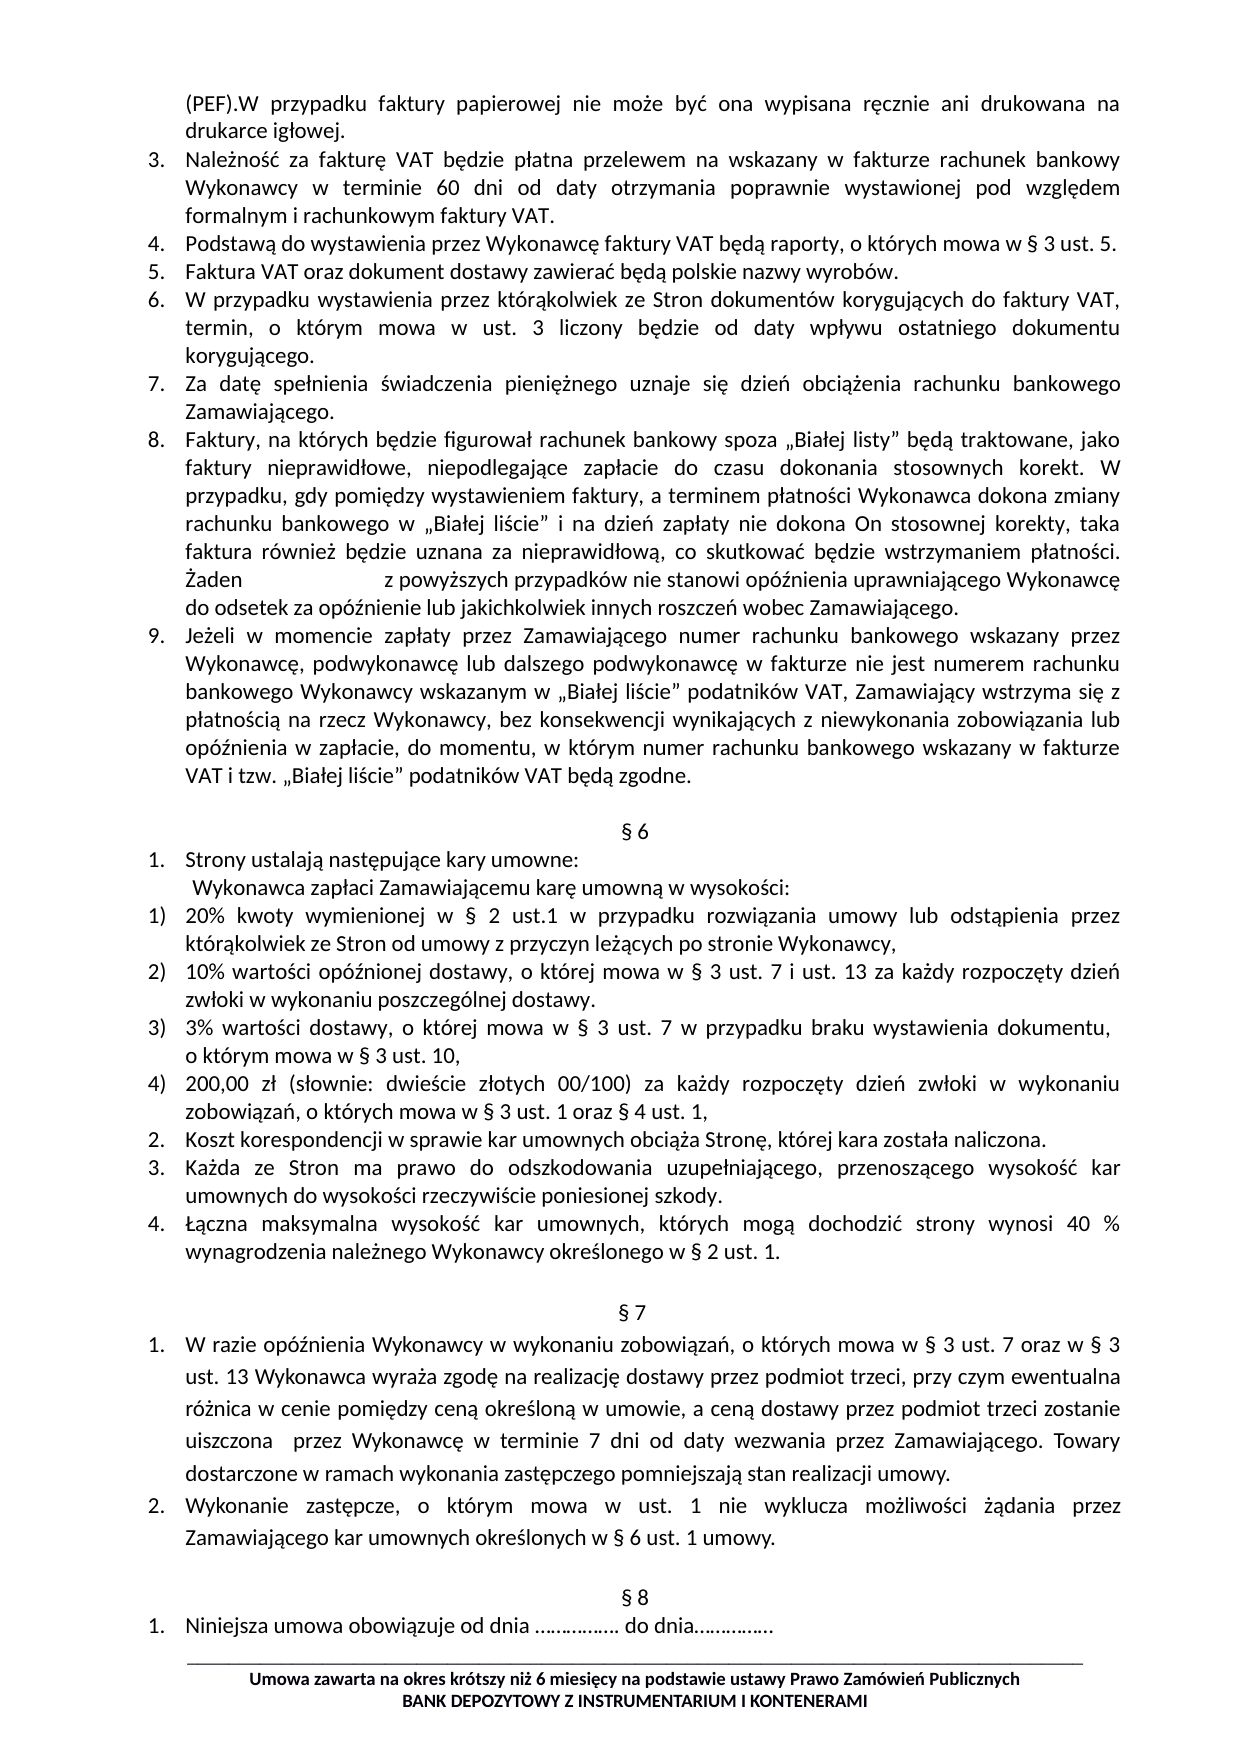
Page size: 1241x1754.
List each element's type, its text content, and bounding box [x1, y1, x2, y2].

list Za datę spełnienia świadczenia pieniężnego uznaje się dzień obciążenia rachunku bankowego Zamawiającego. [148, 369, 1122, 425]
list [148, 89, 1122, 145]
list W przypadku wystawienia przez którąkolwiek ze Stron dokumentów korygujących do faktury VAT, termin, o którym mowa w ust. 3 liczony będzie od daty wpływu ostatniego dokumentu korygującego. [148, 285, 1122, 369]
list Każda ze Stron ma prawo do odszkodowania uzupełniającego, przenoszącego wysokość kar umownych do wysokości rzeczywiście poniesionej szkody. [148, 1153, 1122, 1209]
list Wykonanie zastępcze, o którym mowa w ust. 1 nie wyklucza możliwości żądania przez Zamawiającego kar umownych określonych w § 6 ust. 1 umowy. [148, 1491, 1122, 1551]
list Niniejsza umowa obowiązuje od dnia ……………. do dnia…………… [148, 1611, 1122, 1639]
list 200,00 zł (słownie: dwieście złotych 00/100) za każdy rozpoczęty dzień zwłoki w wykonaniu zobowiązań, o których mowa w § 3 ust. 1 oraz § 4 ust. 1, [148, 1069, 1122, 1125]
list 3% wartości dostawy, o której mowa w § 3 ust. 7 w przypadku braku wystawienia dokumentu, o którym mowa w § 3 ust. 10, [148, 1013, 1122, 1069]
list Jeżeli w momencie zapłaty przez Zamawiającego numer rachunku bankowego wskazany przez Wykonawcę, podwykonawcę lub dalszego podwykonawcę w fakturze nie jest numerem rachunku bankowego Wykonawcy wskazanym w „Białej liście” podatników VAT, Zamawiający wstrzyma się z płatnością na rzecz Wykonawcy, bez konsekwencji wynikających z niewykonania zobowiązania lub opóźnienia w zapłacie, do momentu, w którym numer rachunku bankowego wskazany w fakturze VAT i tzw. „Białej liście” podatników VAT będą zgodne. [148, 621, 1122, 789]
list W razie opóźnienia Wykonawcy w wykonaniu zobowiązań, o których mowa w § 3 ust. 7 oraz w § 3 ust. 13 Wykonawca wyraża zgodę na realizację dostawy przez podmiot trzeci, przy czym ewentualna różnica w cenie pomiędzy ceną określoną w umowie, a ceną dostawy przez podmiot trzeci zostanie uiszczona przez Wykonawcę w terminie 7 dni od daty wezwania przez Zamawiającego. Towary dostarczone w ramach wykonania zastępczego pomniejszają stan realizacji umowy. [148, 1330, 1122, 1487]
list Faktury, na których będzie figurował rachunek bankowy spoza „Białej listy” będą traktowane, jako faktury nieprawidłowe, niepodlegające zapłacie do czasu dokonania stosownych korekt. W przypadku, gdy pomiędzy wystawieniem faktury, a terminem płatności Wykonawca dokona zmiany rachunku bankowego w „Białej liście” i na dzień zapłaty nie dokona On stosownej korekty, taka faktura również będzie uznana za nieprawidłową, co skutkować będzie wstrzymaniem płatności. Żaden z powyższych przypadków nie stanowi opóźnienia uprawniającego Wykonawcę do odsetek za opóźnienie lub jakichkolwiek innych roszczeń wobec Zamawiającego. [148, 425, 1122, 621]
list Należność za fakturę VAT będzie płatna przelewem na wskazany w fakturze rachunek bankowy Wykonawcy w terminie 60 dni od daty otrzymania poprawnie wystawionej pod względem formalnym i rachunkowym faktury VAT. [148, 145, 1122, 229]
list Faktura VAT oraz dokument dostawy zawierać będą polskie nazwy wyrobów. [148, 257, 1122, 285]
list Łączna maksymalna wysokość kar umownych, których mogą dochodzić strony wynosi 40 % wynagrodzenia należnego Wykonawcy określonego w § 2 ust. 1. [148, 1209, 1122, 1266]
text Wykonawca zapłaci Zamawiającemu karę umowną w wysokości: [192, 873, 1122, 901]
text § 7 [148, 1298, 1116, 1326]
list Koszt korespondencji w sprawie kar umownych obciąża Stronę, której kara została naliczona. [148, 1125, 1122, 1153]
list 20% kwoty wymienionej w § 2 ust.1 w przypadku rozwiązania umowy lub odstąpienia przez którąkolwiek ze Stron od umowy z przyczyn leżących po stronie Wykonawcy, [148, 901, 1122, 957]
list Strony ustalają następujące kary umowne: [148, 845, 1122, 873]
text § 6 [148, 817, 1122, 845]
list Podstawą do wystawienia przez Wykonawcę faktury VAT będą raporty, o których mowa w § 3 ust. 5. [148, 229, 1122, 257]
text § 8 [148, 1583, 1122, 1611]
list 10% wartości opóźnionej dostawy, o której mowa w § 3 ust. 7 i ust. 13 za każdy rozpoczęty dzień zwłoki w wykonaniu poszczególnej dostawy. [148, 957, 1122, 1013]
